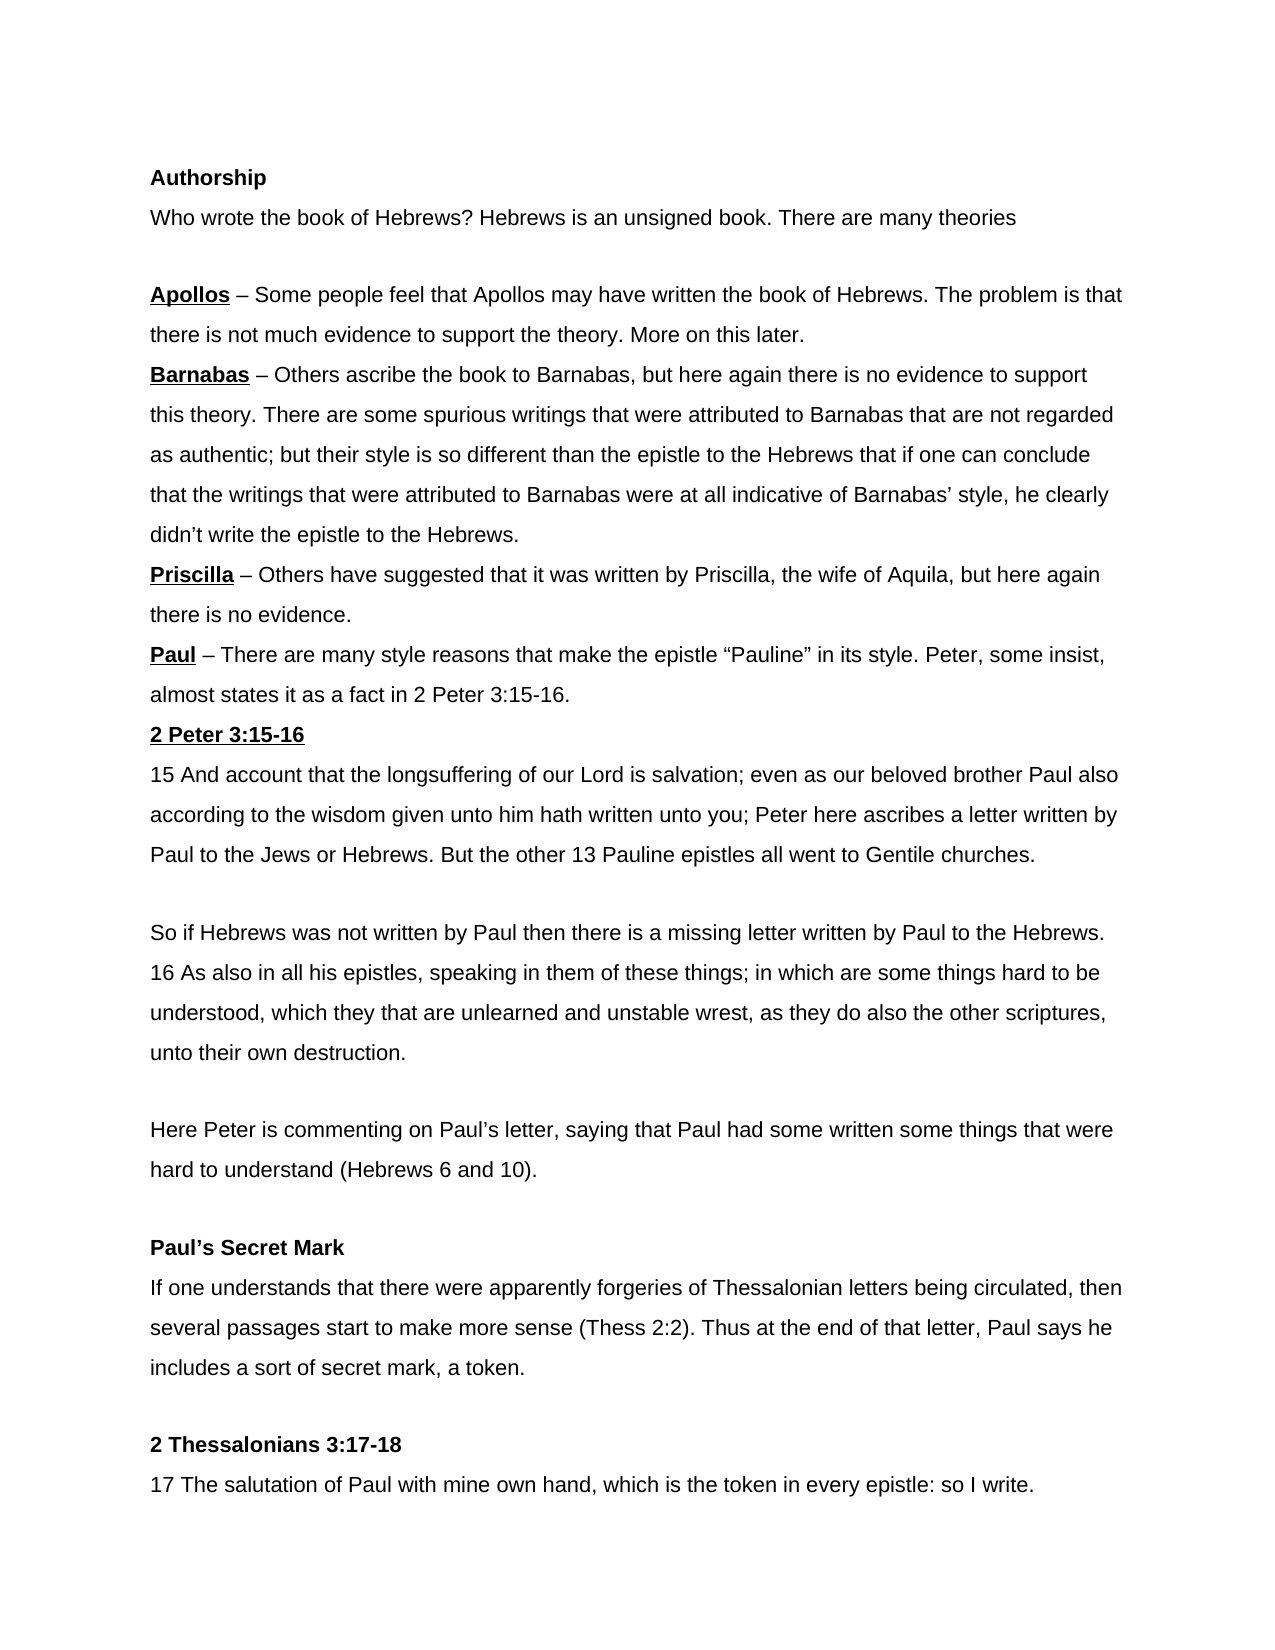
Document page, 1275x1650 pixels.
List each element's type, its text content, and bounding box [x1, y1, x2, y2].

text Priscilla – Others have suggested that it was written by Priscilla, the wife of Aquila, but here again there is no evidence. [150, 547, 1125, 627]
text Paul’s Secret Mark [150, 1220, 1125, 1260]
text Who wrote the book of Hebrews? Hebrews is an unsigned book. There are many theories [150, 190, 1125, 230]
text So if Hebrews was not written by Paul then there is a missing letter written by Paul to the Hebrews. 16 As also in all his epistles, speaking in them of these things; in which are some things hard to be understood, which they that are unlearned and unstable wrest, as they do also the other scriptures, unto their own destruction. [150, 905, 1125, 1065]
text Apollos – Some people feel that Apollos may have written the book of Hebrews. The problem is that there is not much evidence to support the theory. More on this later. [150, 267, 1125, 347]
text 17 The salutation of Paul with mine own hand, which is the token in every epistle: so I write. [150, 1457, 1125, 1497]
text Paul – There are many style reasons that make the epistle “Pauline” in its style. Peter, some insist, almost states it as a fact in 2 Peter 3:15-16. [150, 627, 1125, 707]
text Barnabas – Others ascribe the book to Barnabas, but here again there is no evidence to support this theory. There are some spurious writings that were attributed to Barnabas that are not regarded as authentic; but their style is so different than the epistle to the Hebrews that if one can conclude that the writings that were attributed to Barnabas were at all indicative of Barnabas’ style, he clearly didn’t write the epistle to the Hebrews. [150, 347, 1125, 547]
text 2 Peter 3:15-16 [150, 707, 1125, 747]
text Authorship [150, 150, 1125, 190]
text 2 Thessalonians 3:17-18 [150, 1417, 1125, 1457]
text If one understands that there were apparently forgeries of Thessalonian letters being circulated, then several passages start to make more sense (Thess 2:2). Thus at the end of that letter, Paul says he includes a sort of secret mark, a token. [150, 1260, 1125, 1380]
text Here Peter is commenting on Paul’s letter, saying that Paul had some written some things that were hard to understand (Hebrews 6 and 10). [150, 1102, 1125, 1182]
text 15 And account that the longsuffering of our Lord is salvation; even as our beloved brother Paul also according to the wisdom given unto him hath written unto you; Peter here ascribes a letter written by Paul to the Jews or Hebrews. But the other 13 Pauline epistles all went to Gentile churches. [150, 747, 1125, 867]
